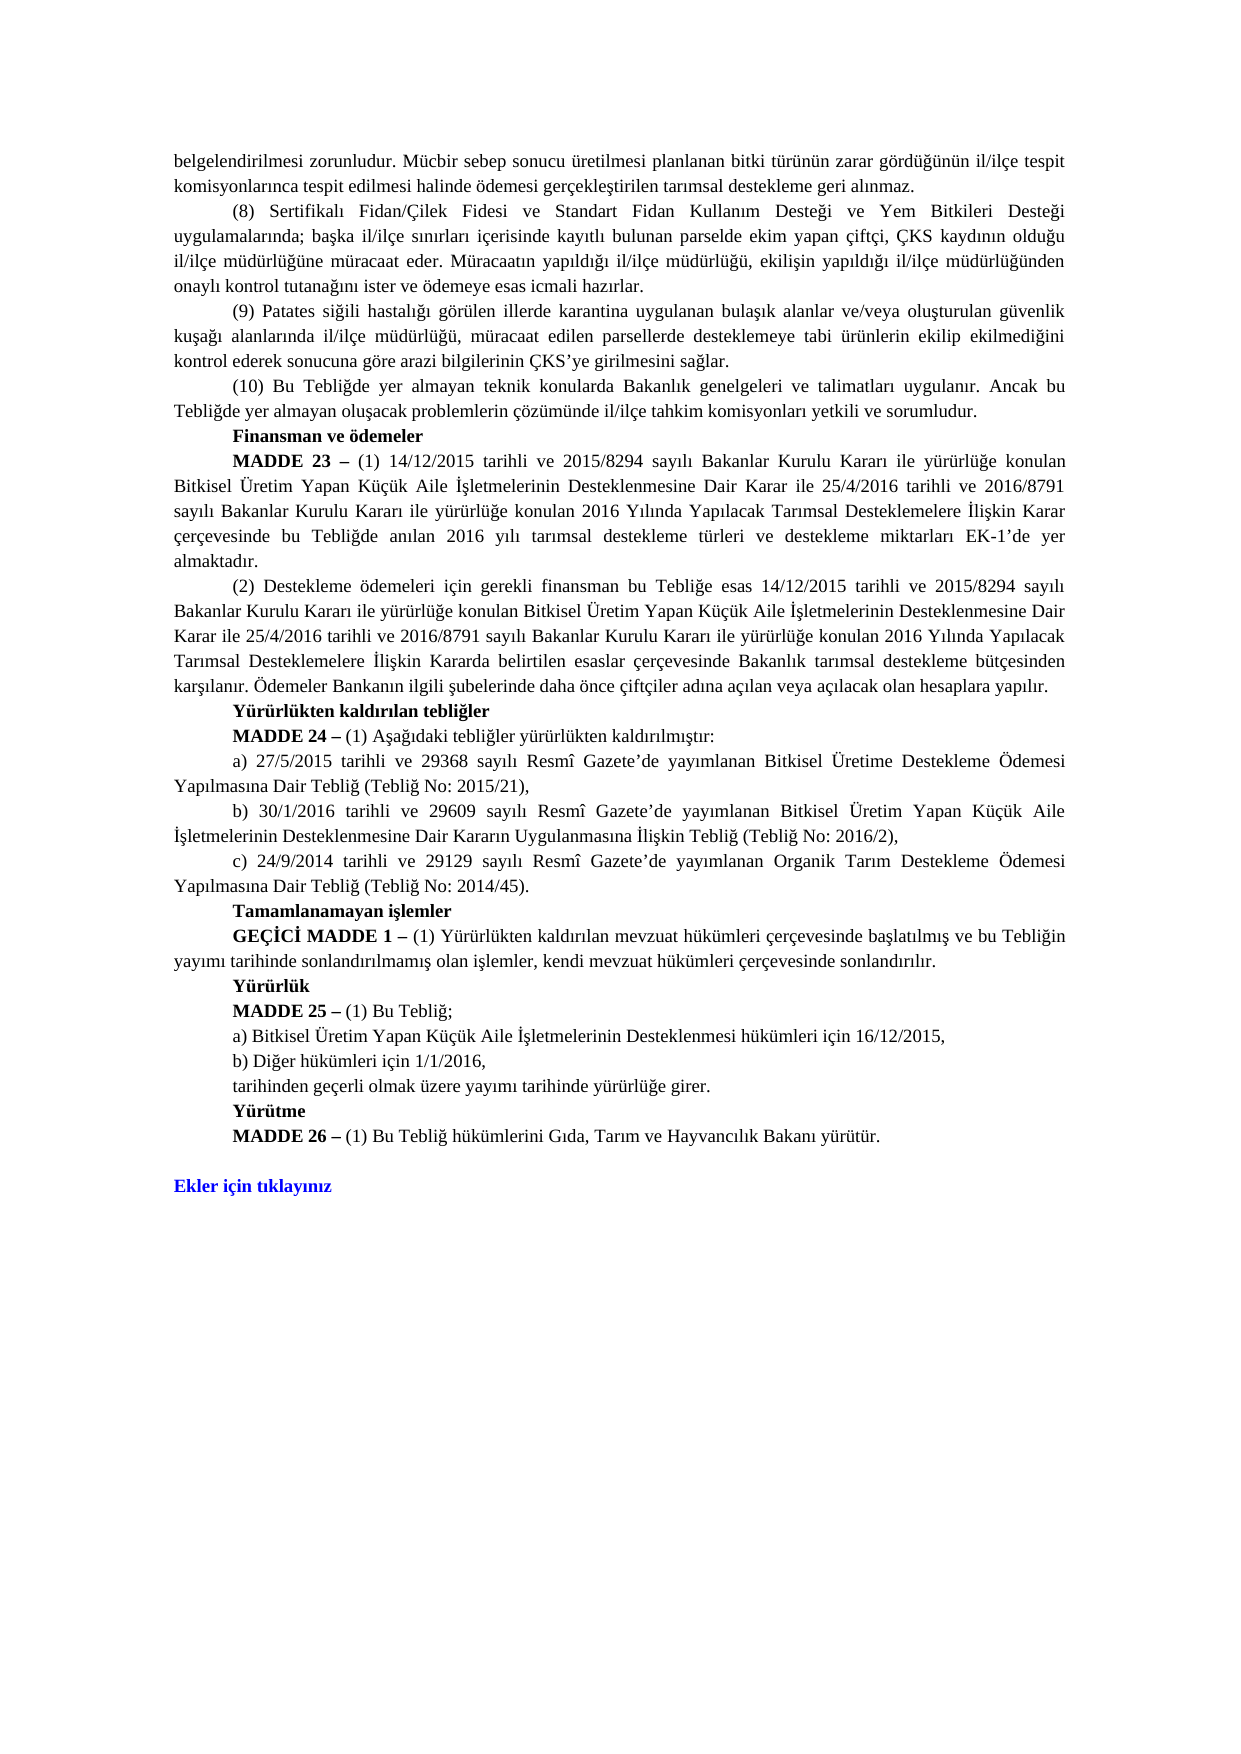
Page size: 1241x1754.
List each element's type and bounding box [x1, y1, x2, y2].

table_header [146, 148, 1094, 1248]
